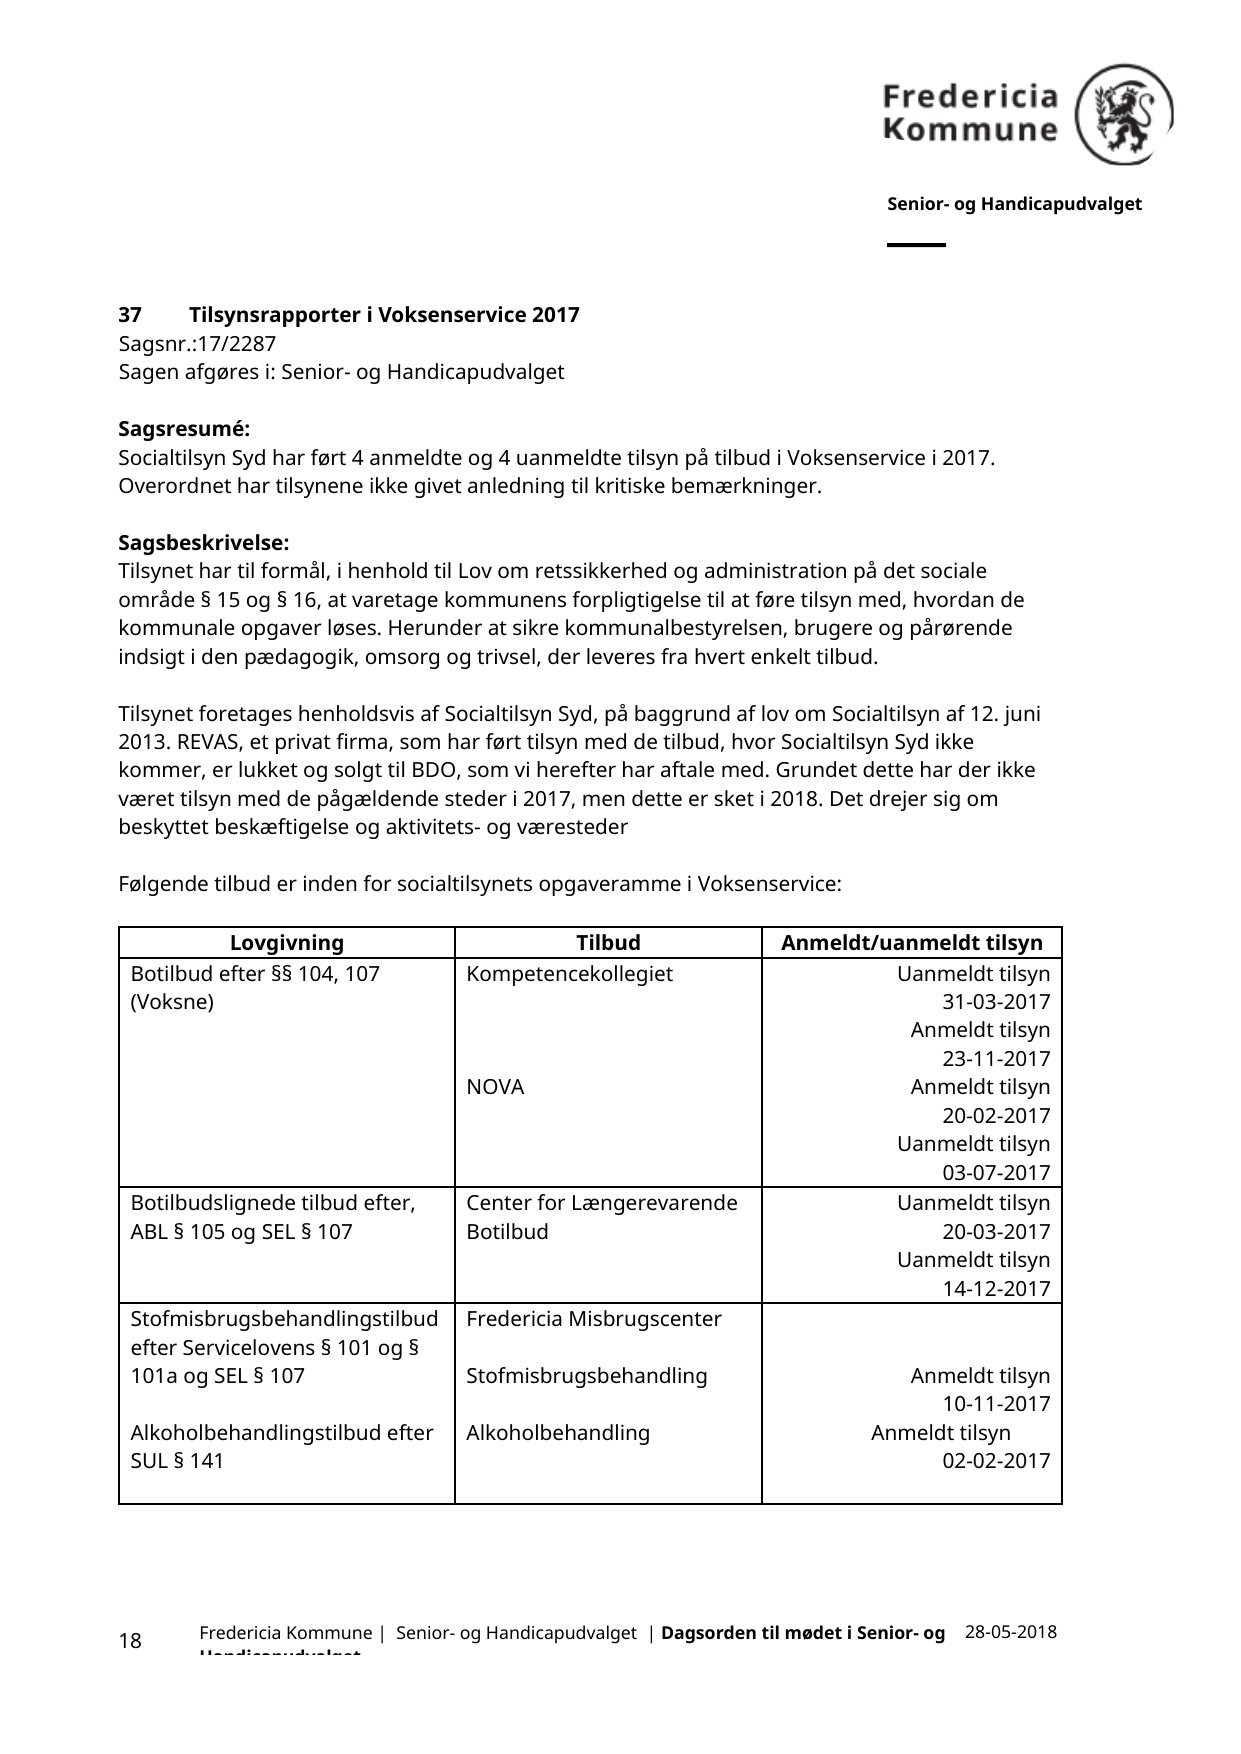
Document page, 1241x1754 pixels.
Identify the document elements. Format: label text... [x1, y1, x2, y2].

text Følgende tilbud er inden for socialtilsynets opgaveramme i Voksenservice: [118, 869, 1063, 898]
table_header Anmeldt/uanmeldt tilsyn [763, 928, 1061, 957]
title Sagsresumé: [118, 414, 1063, 443]
subtitle 37 Tilsynsrapporter i Voksenservice 2017 [118, 300, 1063, 329]
table_cell Stofmisbrugsbehandlingstilbud efter Servicelovens § 101 og § 101a og SEL § 107 Alkoholbehandlingstilbud efter SUL § 141 [120, 1304, 454, 1503]
table_cell Uanmeldt tilsyn 31-03-2017 Anmeldt tilsyn 23-11-2017 Anmeldt tilsyn 20-02-2017 Uanmeldt tilsyn 03-07-2017 [763, 959, 1061, 1186]
table_cell Center for Længerevarende Botilbud [456, 1188, 761, 1302]
table_cell Kompetencekollegiet NOVA [456, 959, 761, 1186]
table_header Lovgivning [120, 928, 454, 957]
text Tilsynet foretages henholdsvis af Socialtilsyn Syd, på baggrund af lov om Socialtilsyn af 12. juni 2013. REVAS, et privat firma, som har ført tilsyn med de tilbud, hvor Socialtilsyn Syd ikke kommer, er lukket og solgt til BDO, som vi herefter har aftale med. Grundet dette har der ikke været tilsyn med de pågældende steder i 2017, men dette er sket i 2018. Det drejer sig om beskyttet beskæftigelse og aktivitets- og væresteder [118, 699, 1063, 841]
table_cell Anmeldt tilsyn 10-11-2017 Anmeldt tilsyn 02-02-2017 [763, 1304, 1061, 1503]
table_cell Botilbud efter §§ 104, 107 (Voksne) [120, 959, 454, 1186]
text Tilsynet har til formål, i henhold til Lov om retssikkerhed og administration på det sociale område § 15 og § 16, at varetage kommunens forpligtigelse til at føre tilsyn med, hvordan de kommunale opgaver løses. Herunder at sikre kommunalbestyrelsen, brugere og pårørende indsigt i den pædagogik, omsorg og trivsel, der leveres fra hvert enkelt tilbud. [118, 556, 1063, 670]
table_cell Uanmeldt tilsyn 20-03-2017 Uanmeldt tilsyn 14-12-2017 [763, 1188, 1061, 1302]
table_header Sagsnr.:17/2287 Sagen afgøres i: Senior- og Handicapudvalget [119, 329, 1063, 386]
text Socialtilsyn Syd har ført 4 anmeldte og 4 uanmeldte tilsyn på tilbud i Voksenservice i 2017. Overordnet har tilsynene ikke givet anledning til kritiske bemærkninger. [118, 443, 1063, 499]
table_header Tilbud [456, 928, 761, 957]
table_cell Fredericia Misbrugscenter Stofmisbrugsbehandling Alkoholbehandling [456, 1304, 761, 1503]
text Sagsbeskrivelse: [118, 528, 1063, 556]
table_cell Botilbudslignede tilbud efter, ABL § 105 og SEL § 107 [120, 1188, 454, 1302]
